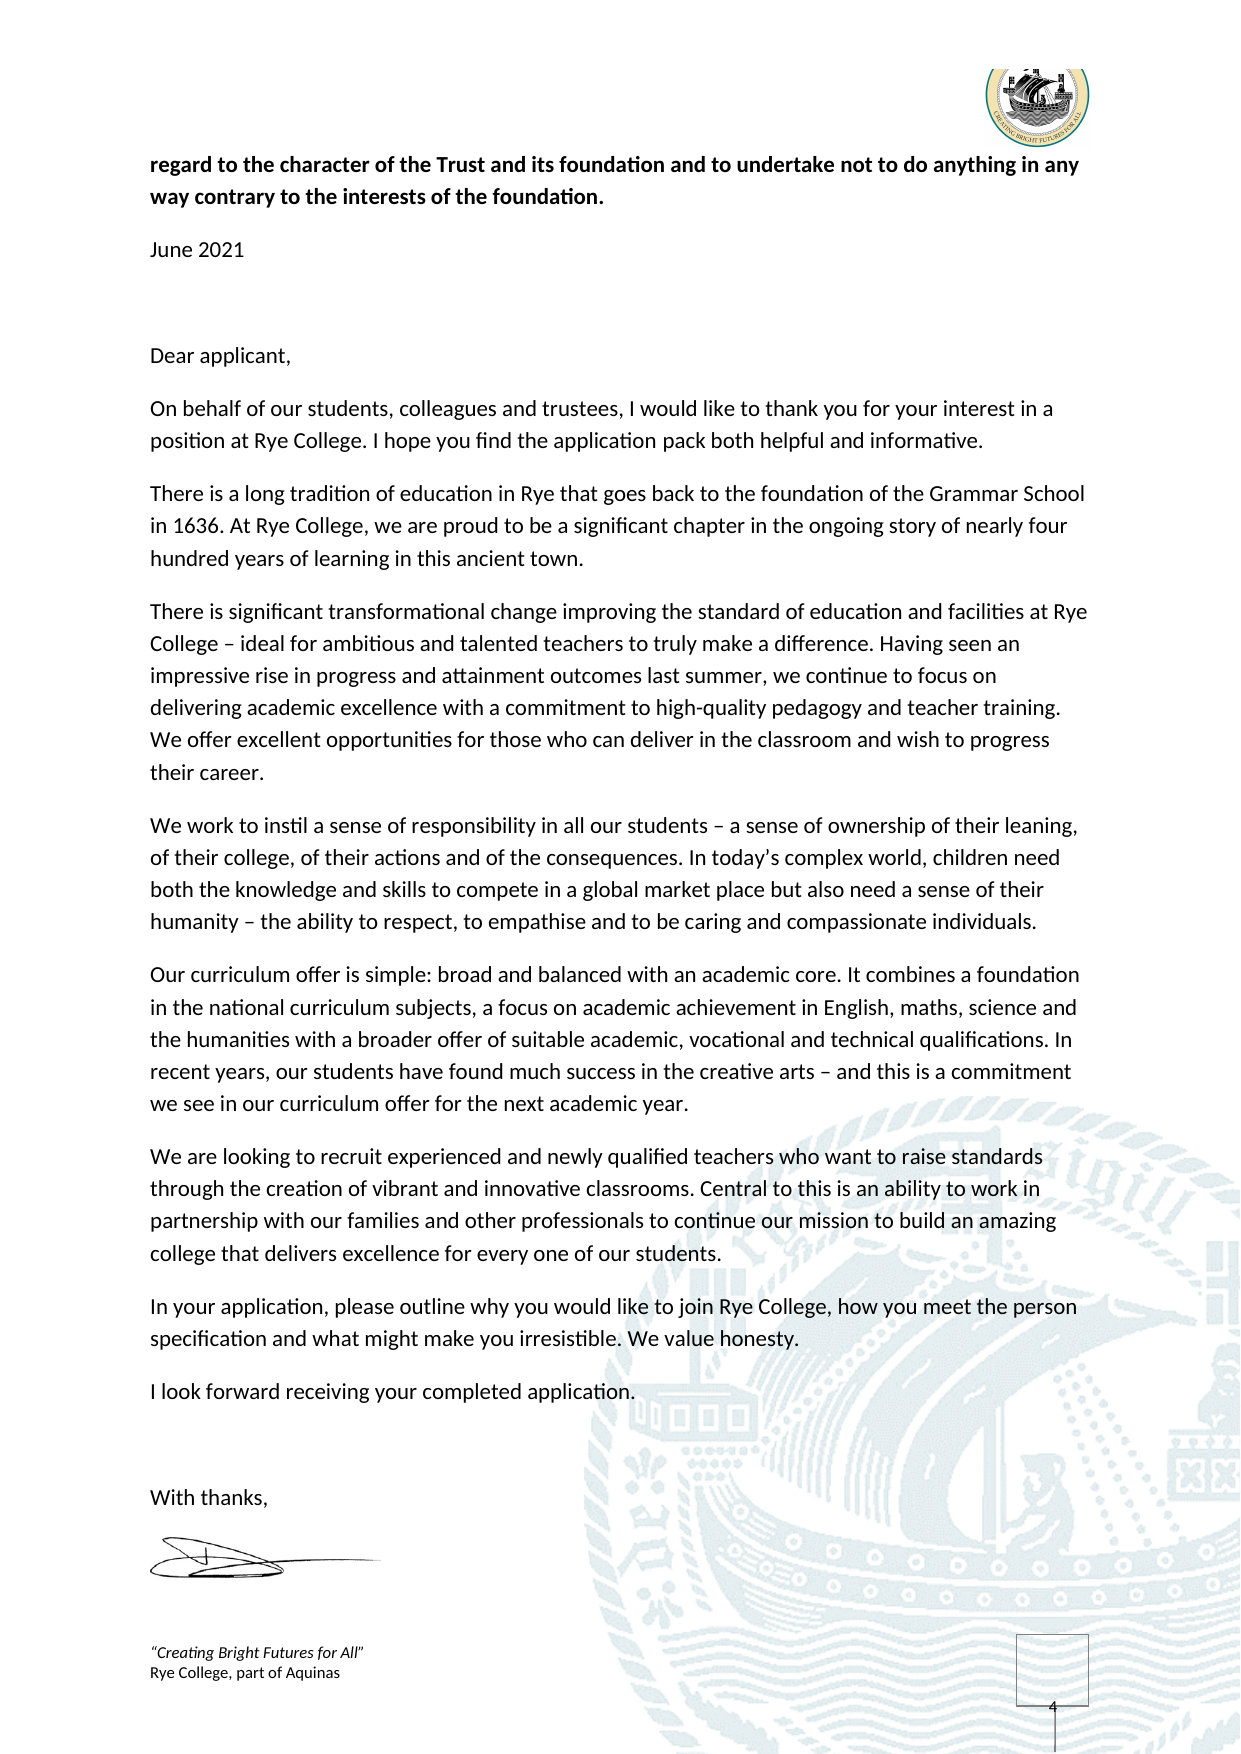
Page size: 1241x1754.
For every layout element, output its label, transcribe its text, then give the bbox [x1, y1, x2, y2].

text June 2021 [150, 235, 1090, 263]
picture [150, 1536, 382, 1582]
text In your application, please outline why you would like to join Rye College, how you meet the person specification and what might make you irresistible. We value honesty. [150, 1292, 1090, 1352]
text We are looking to recruit experienced and newly qualified teachers who want to raise standards through the creation of vibrant and innovative classrooms. Central to this is an ability to work in partnership with our families and other professionals to continue our mission to build an amazing college that delivers excellence for every one of our students. [150, 1142, 1090, 1267]
text I look forward receiving your completed application. [150, 1377, 1090, 1405]
text Dear applicant, [150, 341, 1090, 369]
text There is significant transformational change improving the standard of education and facilities at Rye College – ideal for ambitious and talented teachers to truly make a difference. Having seen an impressive rise in progress and attainment outcomes last summer, we continue to focus on delivering academic excellence with a commitment to high-quality pedagogy and teacher training. We offer excellent opportunities for those who can deliver in the classroom and wish to progress their career. [150, 597, 1090, 786]
picture [983, 70, 1091, 149]
text Our curriculum offer is simple: broad and balanced with an academic core. It combines a foundation in the national curriculum subjects, a focus on academic achievement in English, maths, science and the humanities with a broader offer of suitable academic, vocational and technical qualifications. In recent years, our students have found much success in the creative arts – and this is a commitment we see in our curriculum offer for the next academic year. [150, 960, 1090, 1117]
text With thanks, [150, 1483, 1090, 1511]
text On behalf of our students, colleagues and trustees, I would like to thank you for your interest in a position at Rye College. I hope you find the application pack both helpful and informative. [150, 394, 1090, 454]
text There is a long tradition of education in Rye that goes back to the foundation of the Grammar School in 1636. At Rye College, we are proud to be a significant chapter in the ongoing story of nearly four hundred years of learning in this ancient town. [150, 479, 1090, 572]
text We work to instil a sense of responsibility in all our students – a sense of ownership of their leaning, of their college, of their actions and of the consequences. In today’s complex world, children need both the knowledge and skills to compete in a global market place but also need a sense of their humanity – the ability to respect, to empathise and to be caring and compassionate individuals. [150, 811, 1090, 935]
